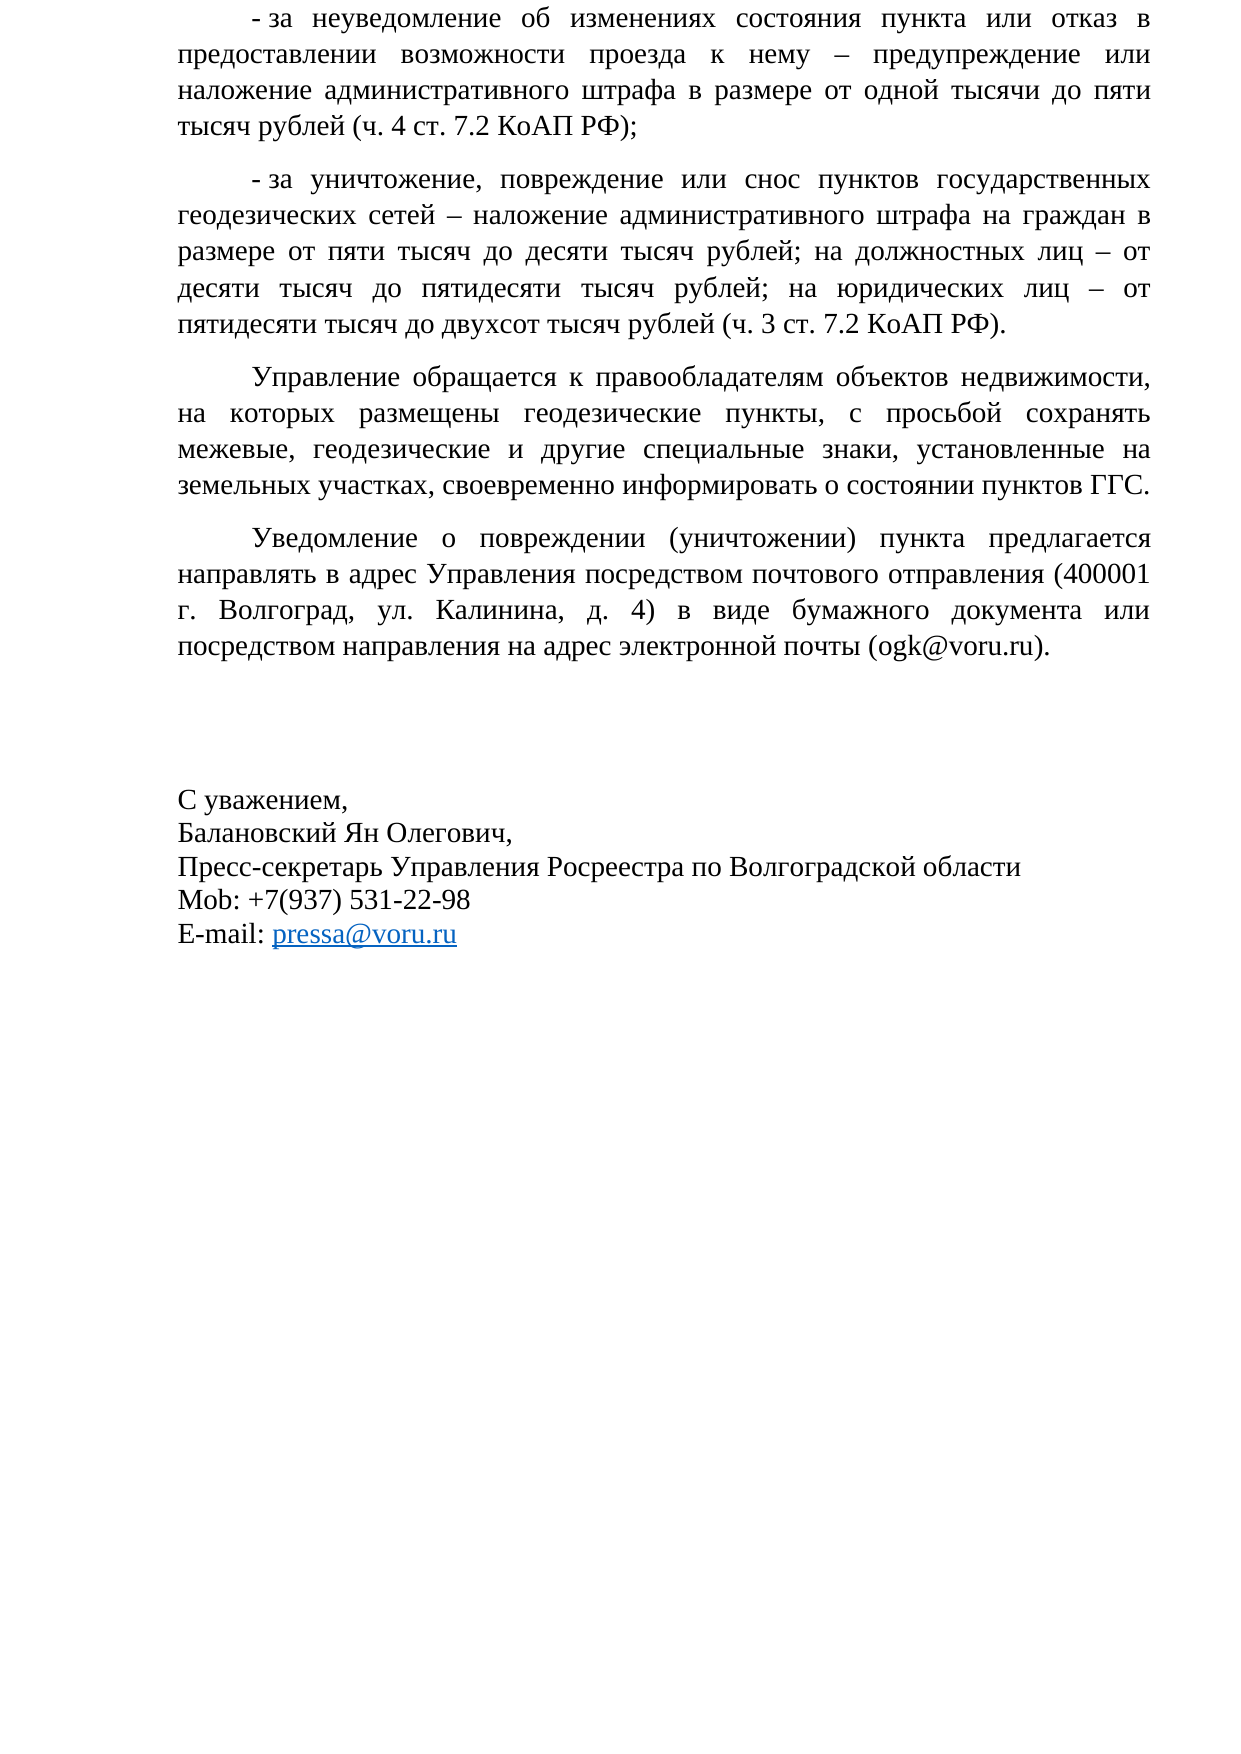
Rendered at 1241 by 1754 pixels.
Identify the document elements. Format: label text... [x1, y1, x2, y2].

text Пресс-секретарь Управления Росреестра по Волгоградской области [177, 849, 1152, 882]
text E-mail: pressa@voru.ru [177, 916, 1152, 949]
text Управление обращается к правообладателям объектов недвижимости, на которых размещены геодезические пункты, с просьбой сохранять межевые, геодезические и другие специальные знаки, установленные на земельных участках, своевременно информировать о состоянии пунктов ГГС. [177, 359, 1152, 501]
text Уведомление о повреждении (уничтожении) пункта предлагается направлять в адрес Управления посредством почтового отправления (. Волгоград, ул. Калинина, д. 4) в виде бумажного документа или посредством направления на адрес электронной почты (ogk@voru.ru). [177, 520, 1152, 662]
text Mob: +7(937) 531-22-98 [177, 882, 1152, 916]
text - за неуведомление об изменениях состояния пункта или отказ в предоставлении возможности проезда к нему – предупреждение или наложение административного штрафа в размере от одной тысячи до пяти тысяч рублей (ч. 4 ст. 7.2 КоАП РФ); [177, 0, 1152, 142]
text С уважением, [177, 782, 1152, 815]
text - за уничтожение, повреждение или снос пунктов государственных геодезических сетей – наложение административного штрафа на граждан в размере от пяти тысяч до десяти тысяч рублей; на должностных лиц – от десяти тысяч до пятидесяти тысяч рублей; на юридических лиц – от пятидесяти тысяч до двухсот тысяч рублей (ч. 3 ст. 7.2 КоАП РФ). [177, 161, 1152, 339]
text Балановский Ян Олегович, [177, 815, 1152, 849]
